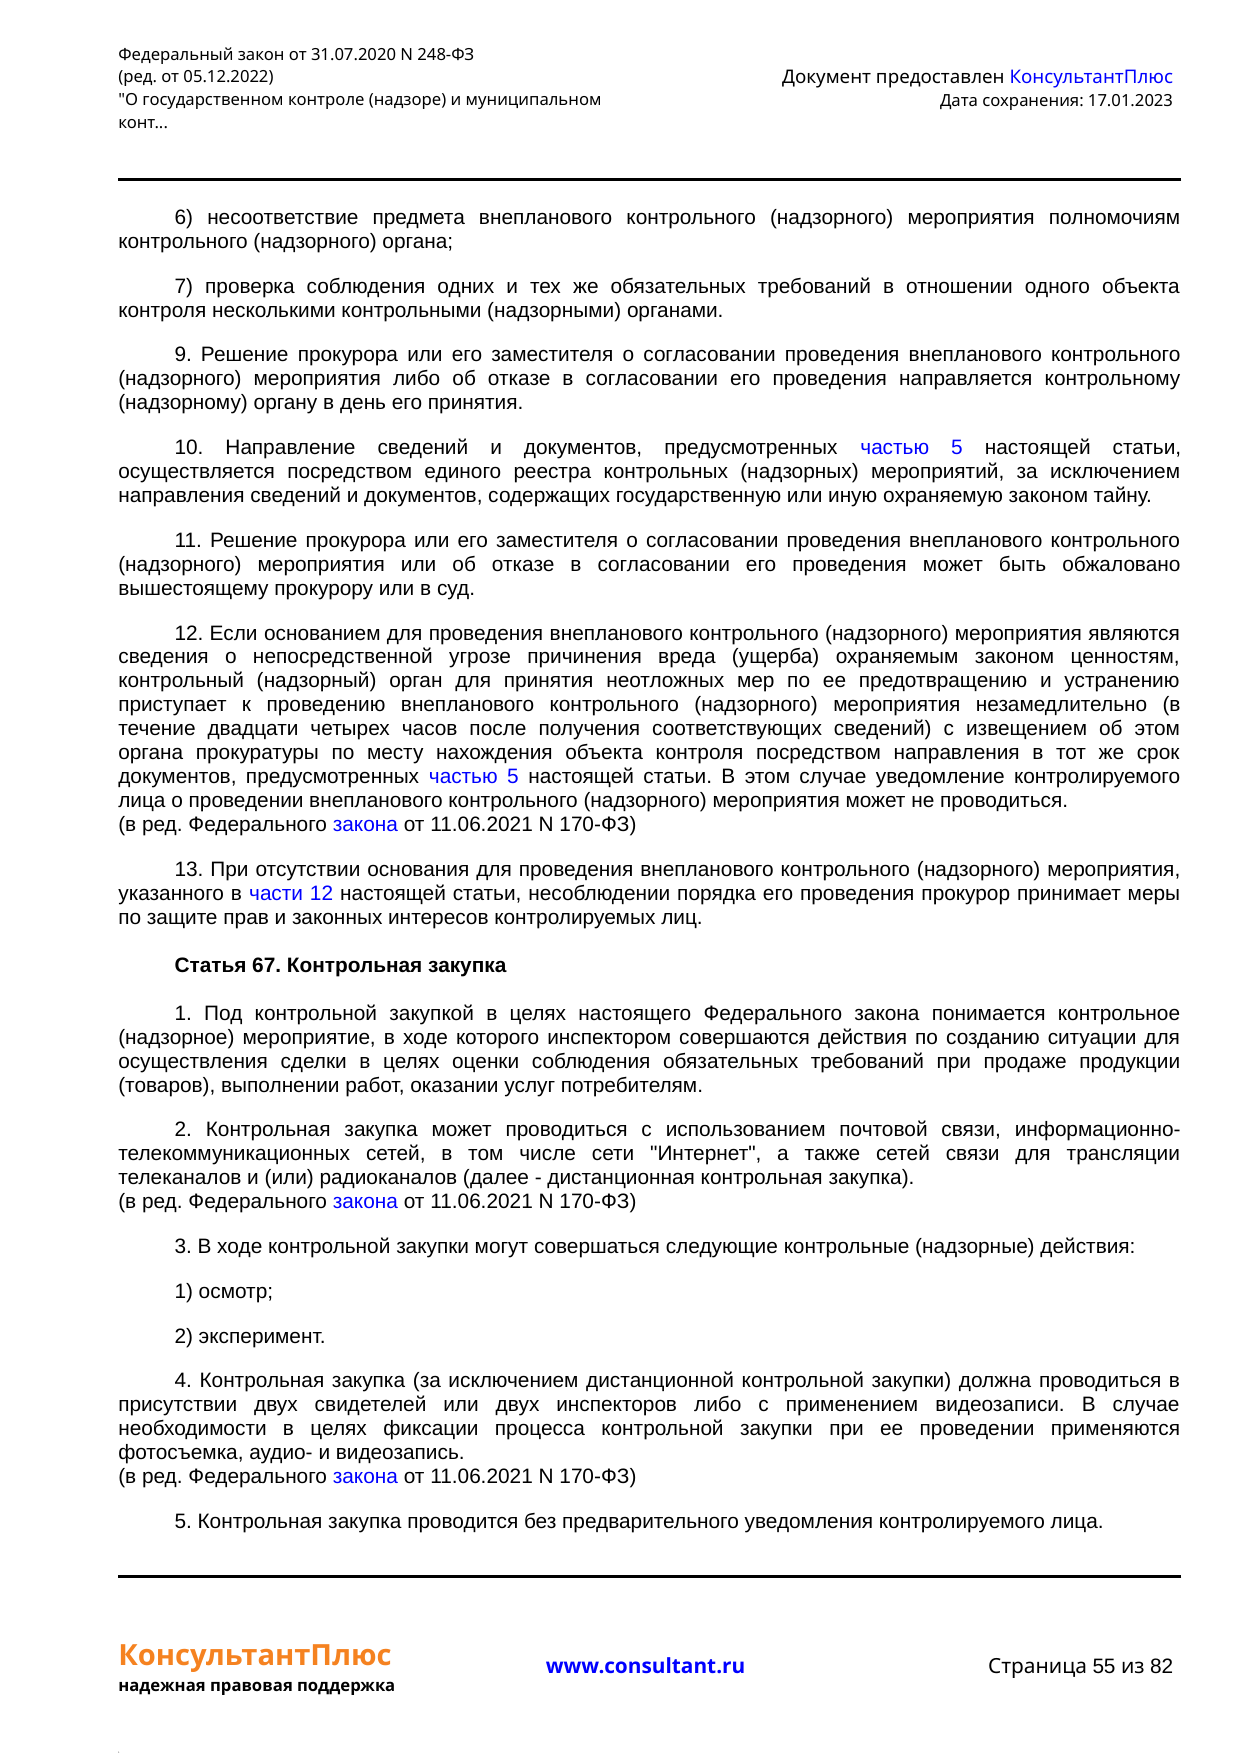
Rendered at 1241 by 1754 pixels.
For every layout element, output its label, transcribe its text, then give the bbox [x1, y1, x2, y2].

title Статья 67. Контрольная закупка [118, 953, 1181, 977]
text 13. При отсутствии основания для проведения внепланового контрольного (надзорного) мероприятия, указанного в части 12 настоящей статьи, несоблюдении порядка его проведения прокурор принимает меры по защите прав и законных интересов контролируемых лиц. [118, 857, 1181, 929]
text 6) несоответствие предмета внепланового контрольного (надзорного) мероприятия полномочиям контрольного (надзорного) органа; [118, 205, 1181, 253]
text 12. Если основанием для проведения внепланового контрольного (надзорного) мероприятия являются сведения о непосредственной угрозе причинения вреда (ущерба) охраняемым законом ценностям, контрольный (надзорный) орган для принятия неотложных мер по ее предотвращению и устранению приступает к проведению внепланового контрольного (надзорного) мероприятия незамедлительно (в течение двадцати четырех часов после получения соответствующих сведений) с извещением об этом органа прокуратуры по месту нахождения объекта контроля посредством направления в тот же срок документов, предусмотренных частью 5 настоящей статьи. В этом случае уведомление контролируемого лица о проведении внепланового контрольного (надзорного) мероприятия может не проводиться. [118, 620, 1181, 812]
text 5. Контрольная закупка проводится без предварительного уведомления контролируемого лица. [118, 1509, 1181, 1533]
text 4. Контрольная закупка (за исключением дистанционной контрольной закупки) должна проводиться в присутствии двух свидетелей или двух инспекторов либо с применением видеозаписи. В случае необходимости в целях фиксации процесса контрольной закупки при ее проведении применяются фотосъемка, аудио- и видеозапись. [118, 1368, 1181, 1464]
text 11. Решение прокурора или его заместителя о согласовании проведения внепланового контрольного (надзорного) мероприятия или об отказе в согласовании его проведения может быть обжаловано вышестоящему прокурору или в суд. [118, 528, 1181, 599]
text 1) осмотр; [118, 1279, 1181, 1303]
text 1. Под контрольной закупкой в целях настоящего Федерального закона понимается контрольное (надзорное) мероприятие, в ходе которого инспектором совершаются действия по созданию ситуации для осуществления сделки в целях оценки соблюдения обязательных требований при продаже продукции (товаров), выполнении работ, оказании услуг потребителям. [118, 1001, 1181, 1096]
text (в ред. Федерального закона от 11.06.2021 N 170-ФЗ) [118, 1189, 1181, 1213]
text 10. Направление сведений и документов, предусмотренных частью 5 настоящей статьи, осуществляется посредством единого реестра контрольных (надзорных) мероприятий, за исключением направления сведений и документов, содержащих государственную или иную охраняемую законом тайну. [118, 435, 1181, 507]
text 2. Контрольная закупка может проводиться с использованием почтовой связи, информационно-телекоммуникационных сетей, в том числе сети "Интернет", а также сетей связи для трансляции телеканалов и (или) радиоканалов (далее - дистанционная контрольная закупка). [118, 1117, 1181, 1189]
text 3. В ходе контрольной закупки могут совершаться следующие контрольные (надзорные) действия: [118, 1234, 1181, 1258]
text (в ред. Федерального закона от 11.06.2021 N 170-ФЗ) [118, 1464, 1181, 1488]
text 2) эксперимент. [118, 1323, 1181, 1347]
text (в ред. Федерального закона от 11.06.2021 N 170-ФЗ) [118, 812, 1181, 836]
text 9. Решение прокурора или его заместителя о согласовании проведения внепланового контрольного (надзорного) мероприятия либо об отказе в согласовании его проведения направляется контрольному (надзорному) органу в день его принятия. [118, 342, 1181, 414]
text 7) проверка соблюдения одних и тех же обязательных требований в отношении одного объекта контроля несколькими контрольными (надзорными) органами. [118, 273, 1181, 321]
